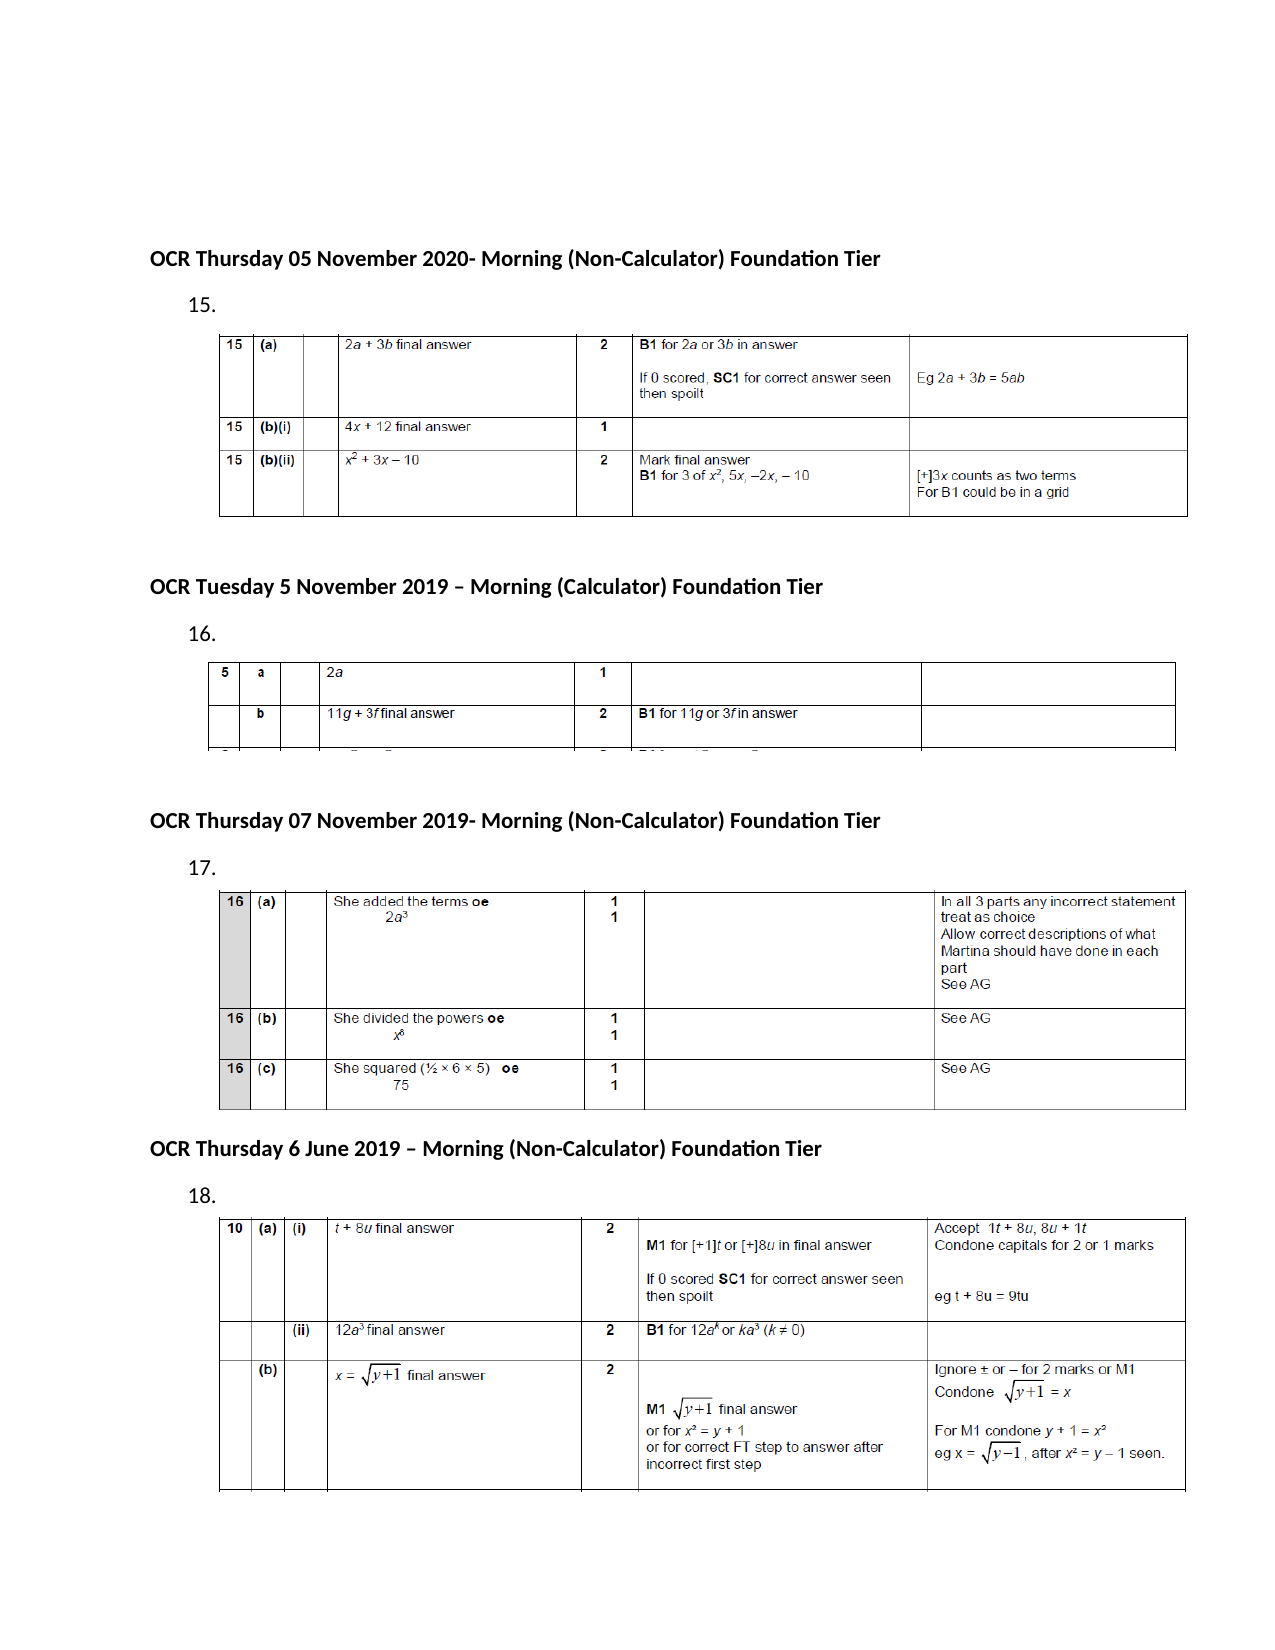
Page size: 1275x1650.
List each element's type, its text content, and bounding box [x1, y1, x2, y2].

text OCR Thursday 05 November 2020- Morning (Non-Calculator) Foundation Tier [150, 244, 1125, 272]
picture [217, 334, 1193, 518]
picture [215, 1217, 1191, 1492]
picture [206, 662, 1182, 751]
text OCR Tuesday 5 November 2019 – Morning (Calculator) Foundation Tier [150, 572, 1125, 600]
picture [216, 890, 1192, 1115]
text OCR Thursday 07 November 2019- Morning (Non-Calculator) Foundation Tier [150, 806, 1125, 834]
text OCR Thursday 6 June 2019 – Morning (Non-Calculator) Foundation Tier [150, 1134, 1125, 1162]
